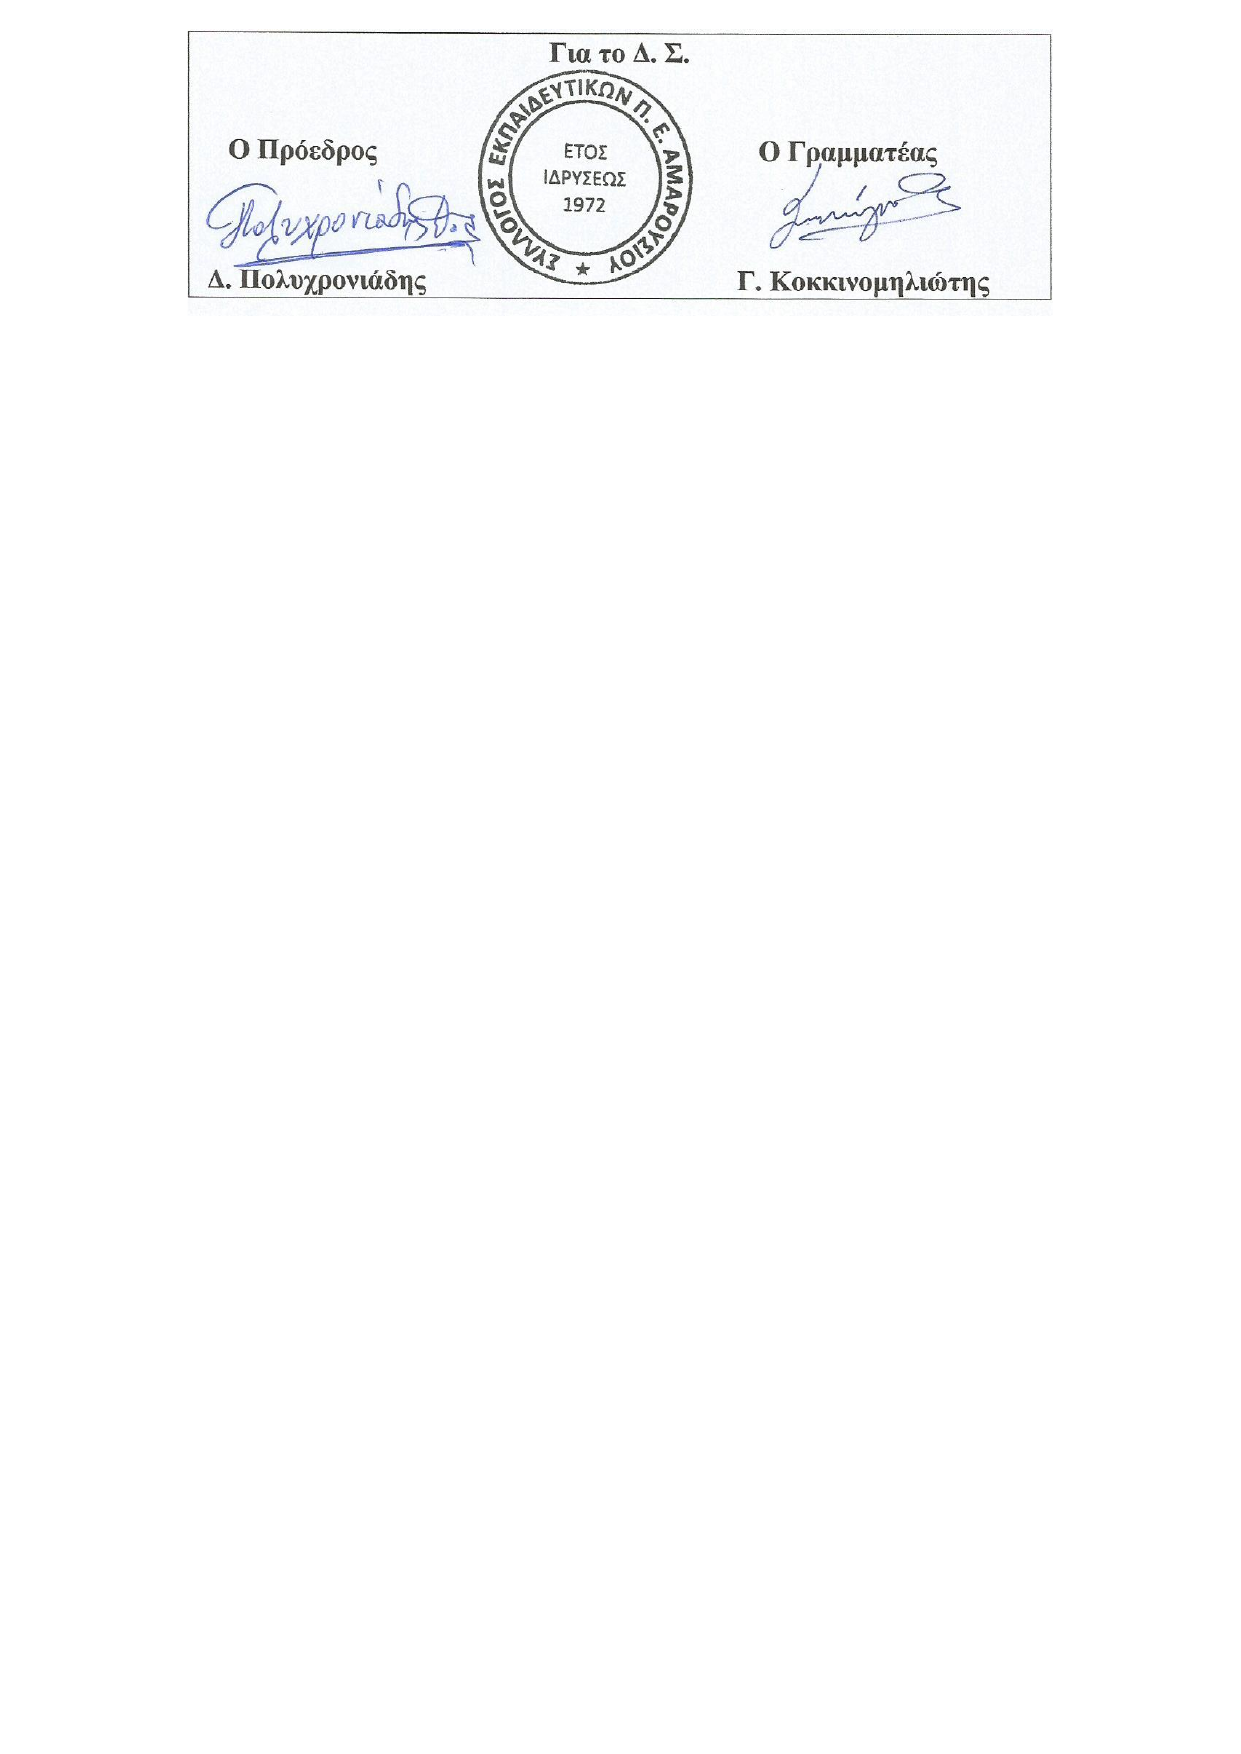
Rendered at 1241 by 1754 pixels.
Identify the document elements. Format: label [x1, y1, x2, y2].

picture [187, 29, 1053, 316]
